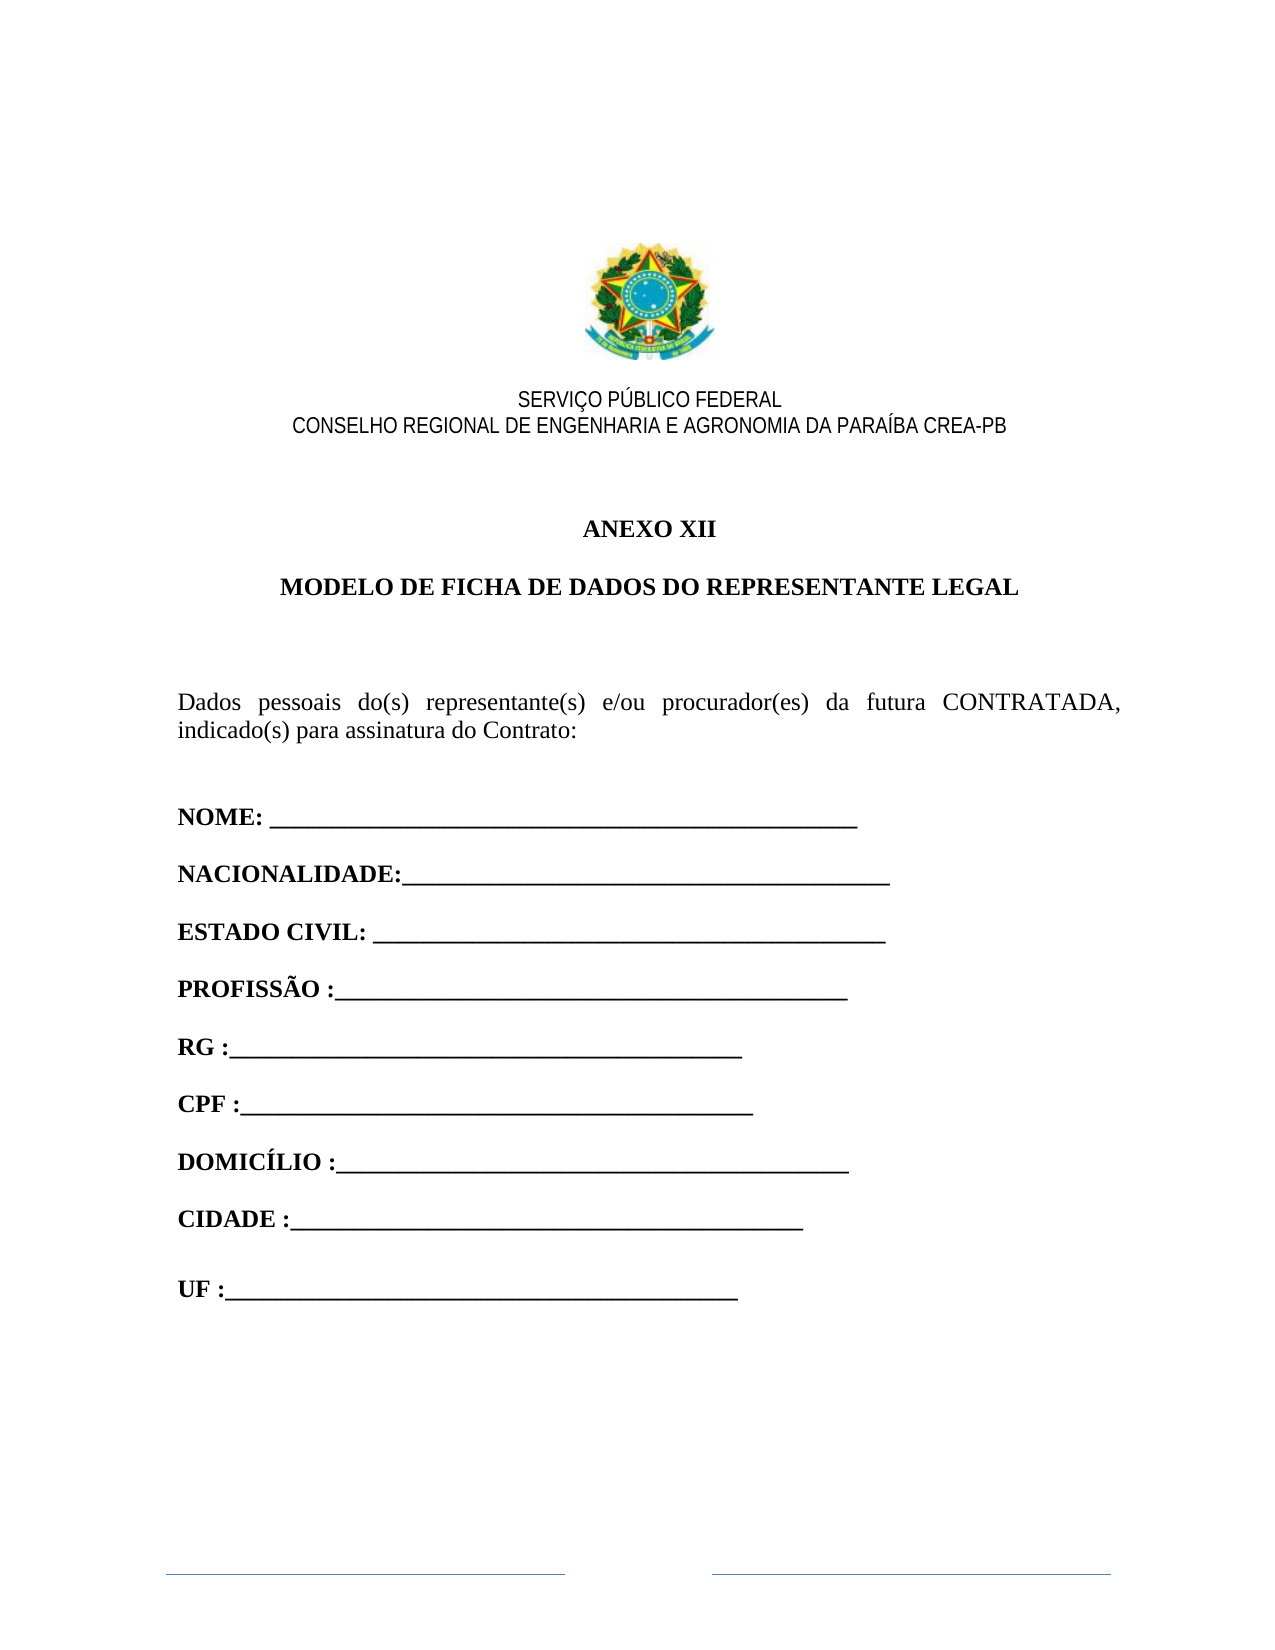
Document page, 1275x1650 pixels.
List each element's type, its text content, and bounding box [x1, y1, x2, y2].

text CONSELHO REGIONAL DE ENGENHARIA E AGRONOMIA DA PARAÍBA CREA-PB [177, 412, 1122, 438]
text RG :_________________________________________ [177, 1032, 1122, 1061]
text UF :_________________________________________ [177, 1274, 1122, 1303]
text ESTADO CIVIL: _________________________________________ [177, 917, 1122, 946]
text DOMICÍLIO :_________________________________________ [177, 1147, 1122, 1176]
text PROFISSÃO :_________________________________________ [177, 974, 1122, 1003]
text MODELO DE FICHA DE DADOS DO REPRESENTANTE LEGAL [177, 572, 1122, 601]
text CIDADE :_________________________________________ [177, 1204, 1122, 1233]
text Dados pessoais do(s) representante(s) e/ou procurador(es) da futura CONTRATADA, indicado(s) para assinatura do Contrato: [177, 687, 1122, 744]
text ANEXO XII [177, 514, 1122, 543]
picture [585, 243, 715, 360]
text CPF :_________________________________________ [177, 1089, 1122, 1118]
text NACIONALIDADE:_______________________________________ [177, 859, 1122, 888]
text NOME: _______________________________________________ [177, 802, 1122, 831]
text SERVIÇO PÚBLICO FEDERAL [177, 386, 1122, 412]
